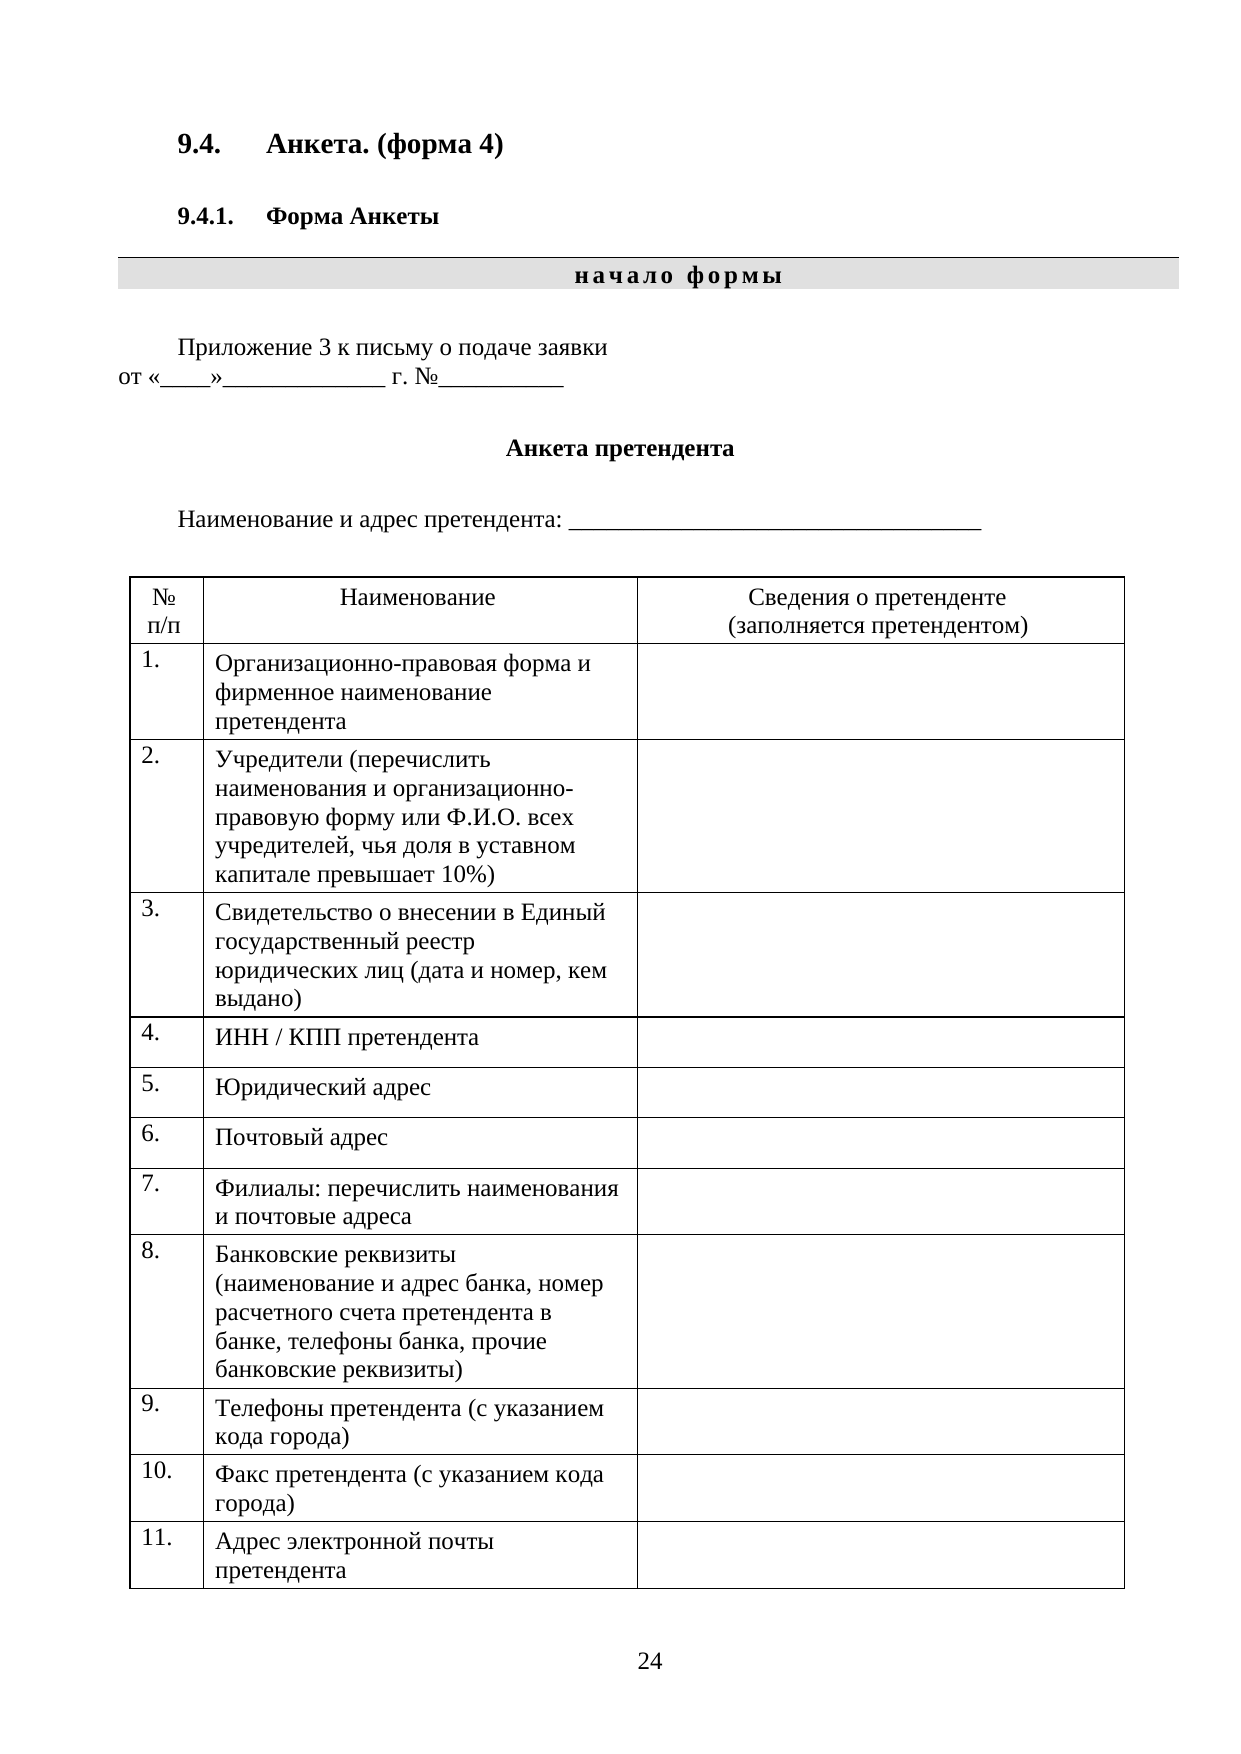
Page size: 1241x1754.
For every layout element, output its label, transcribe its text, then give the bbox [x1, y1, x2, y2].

table_cell [131, 1389, 203, 1454]
table_cell [638, 1018, 1124, 1067]
table_cell [638, 1389, 1124, 1454]
table_cell Юридический адрес [204, 1068, 637, 1117]
table_cell [131, 893, 203, 1016]
table_cell [131, 740, 203, 892]
table_header № п/п [131, 578, 203, 643]
table_cell [131, 1118, 203, 1167]
table_header Сведения о претенденте (заполняется претендентом) [638, 578, 1124, 643]
table_cell Организационно-правовая форма и фирменное наименование претендента [204, 644, 637, 739]
table_cell [638, 1235, 1124, 1387]
table_cell [638, 1068, 1124, 1117]
table_header Наименование [204, 578, 637, 643]
table_cell [131, 1018, 203, 1067]
table_cell [131, 1522, 203, 1588]
table_cell [131, 1169, 203, 1234]
table_cell [638, 893, 1124, 1016]
table_cell [131, 1235, 203, 1387]
table_cell Факс претендента (с указанием кода города) [204, 1455, 637, 1521]
text Анкета претендента [118, 433, 1181, 461]
table_cell [638, 644, 1124, 739]
table_cell Учредители (перечислить наименования и организационно-правовую форму или Ф.И.О. всех учредителей, чья доля в уставном капитале превышает 10%) [204, 740, 637, 892]
table_cell [638, 1455, 1124, 1521]
table_cell [638, 1522, 1124, 1588]
table_cell ИНН / КПП претендента [204, 1018, 637, 1067]
text начало формы [118, 258, 1179, 289]
list Форма Анкеты [118, 201, 1181, 230]
table_cell [131, 644, 203, 739]
table_cell Адрес электронной почты претендента [204, 1522, 637, 1588]
table_cell [638, 1169, 1124, 1234]
table_cell [131, 1068, 203, 1117]
table_cell Почтовый адрес [204, 1118, 637, 1167]
table_cell Свидетельство о внесении в Единый государственный реестр юридических лиц (дата и номер, кем выдано) [204, 893, 637, 1016]
table_cell Банковские реквизиты (наименование и адрес банка, номер расчетного счета претендента в банке, телефоны банка, прочие банковские реквизиты) [204, 1235, 637, 1387]
table_cell Телефоны претендента (с указанием кода города) [204, 1389, 637, 1454]
text Приложение 3 к письму о подаче заявки от «____»_____________ г. №__________ [118, 332, 1181, 389]
table_cell [638, 740, 1124, 892]
text Наименование и адрес претендента: _________________________________ [118, 504, 1181, 533]
table_cell Филиалы: перечислить наименования и почтовые адреса [204, 1169, 637, 1234]
table_cell [131, 1455, 203, 1521]
list Анкета. (форма 4) [118, 126, 1181, 160]
table_cell [638, 1118, 1124, 1167]
